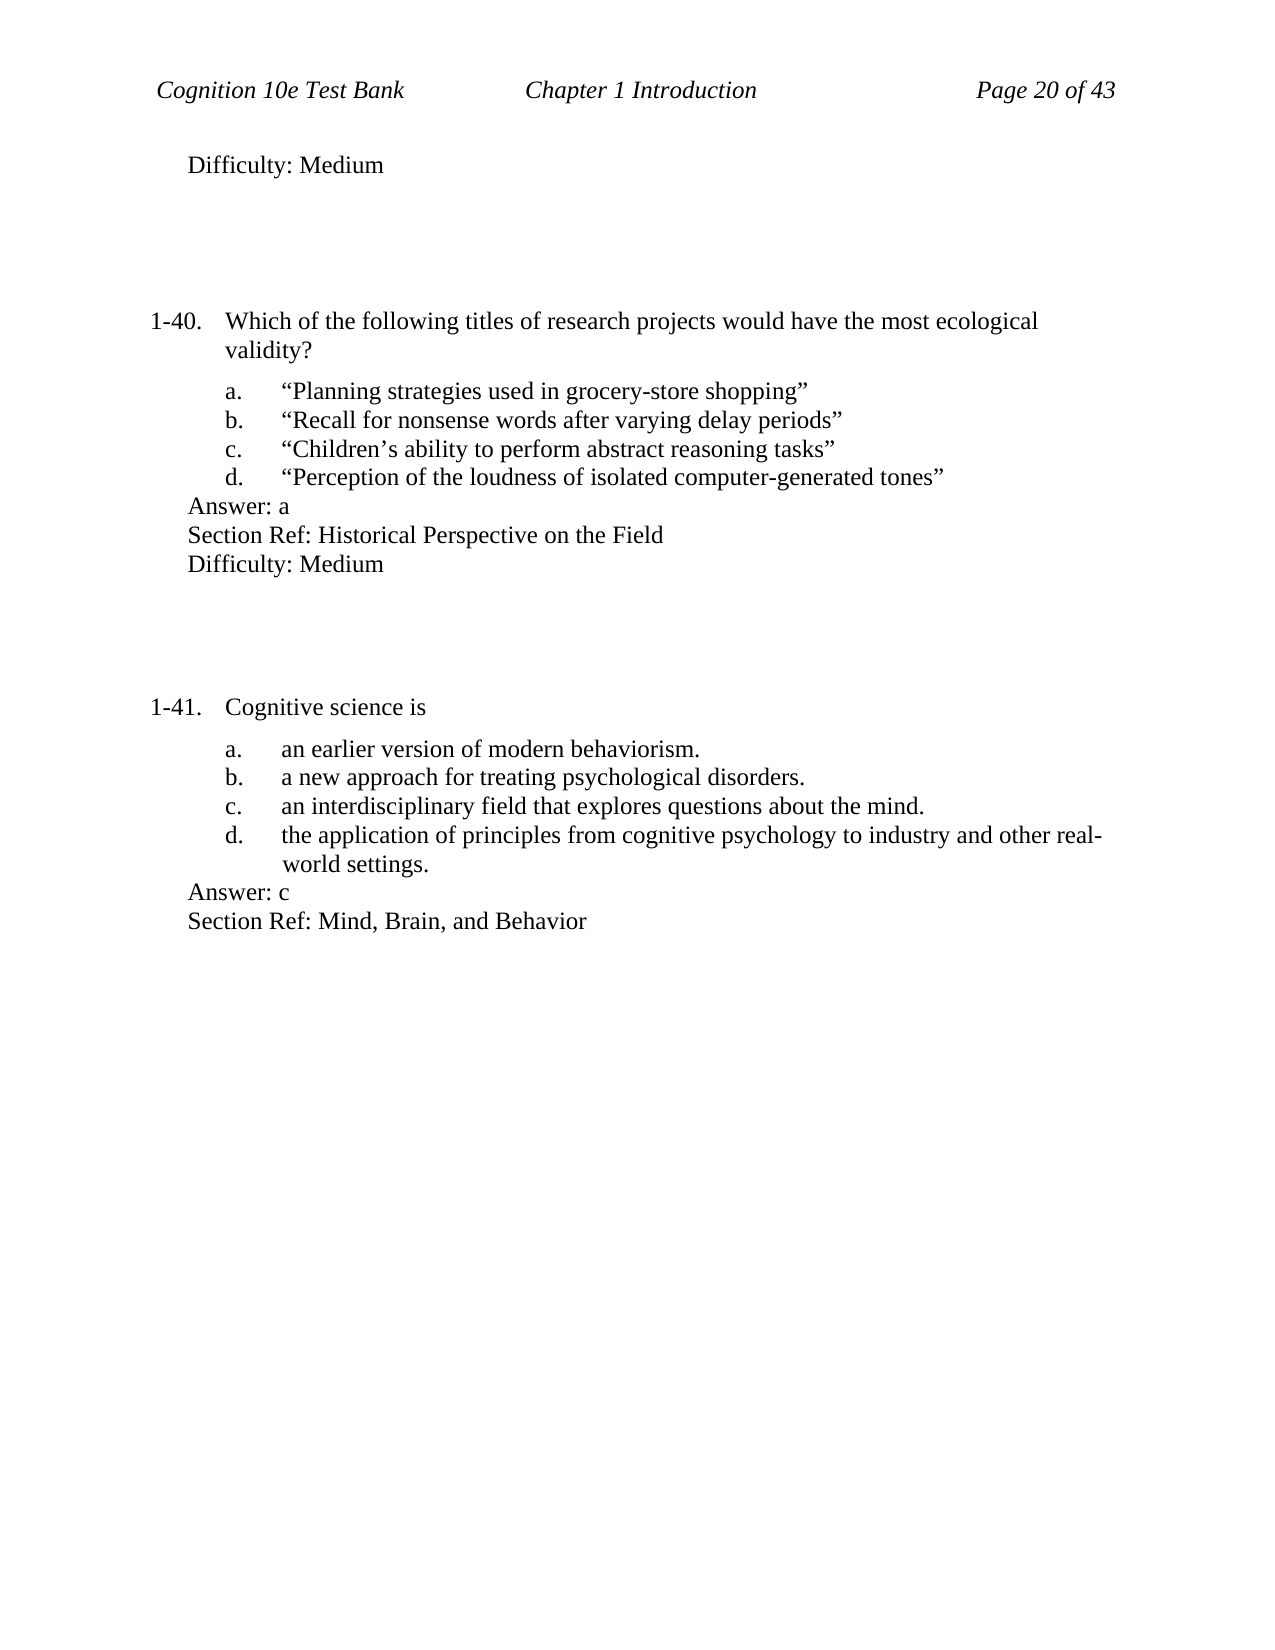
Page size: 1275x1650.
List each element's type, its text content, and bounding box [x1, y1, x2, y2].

text Section Ref: Mind, Brain, and Behavior [187, 906, 1125, 935]
text b. a new approach for treating psychological disorders. [150, 762, 1125, 791]
text Difficulty: Medium [187, 549, 1125, 577]
text a. an earlier version of modern behaviorism. [150, 734, 1125, 762]
text Difficulty: Medium [187, 150, 1125, 179]
text a. “Planning strategies used in grocery-store shopping” [150, 376, 1125, 405]
text d. “Perception of the loudness of isolated computer-generated tones” [150, 462, 1125, 491]
text Section Ref: Historical Perspective on the Field [187, 520, 1125, 549]
text d. the application of principles from cognitive psychology to industry and other real-world settings. [150, 820, 1125, 877]
text Answer: a [187, 491, 1125, 520]
text b. “Recall for nonsense words after varying delay periods” [150, 405, 1125, 434]
text Answer: c [187, 877, 1125, 906]
text 1-40. Which of the following titles of research projects would have the most ecological validity? [150, 306, 1125, 364]
text c. an interdisciplinary field that explores questions about the mind. [150, 791, 1125, 820]
text 1-41. Cognitive science is [150, 692, 1125, 721]
text c. “Children’s ability to perform abstract reasoning tasks” [150, 434, 1125, 462]
